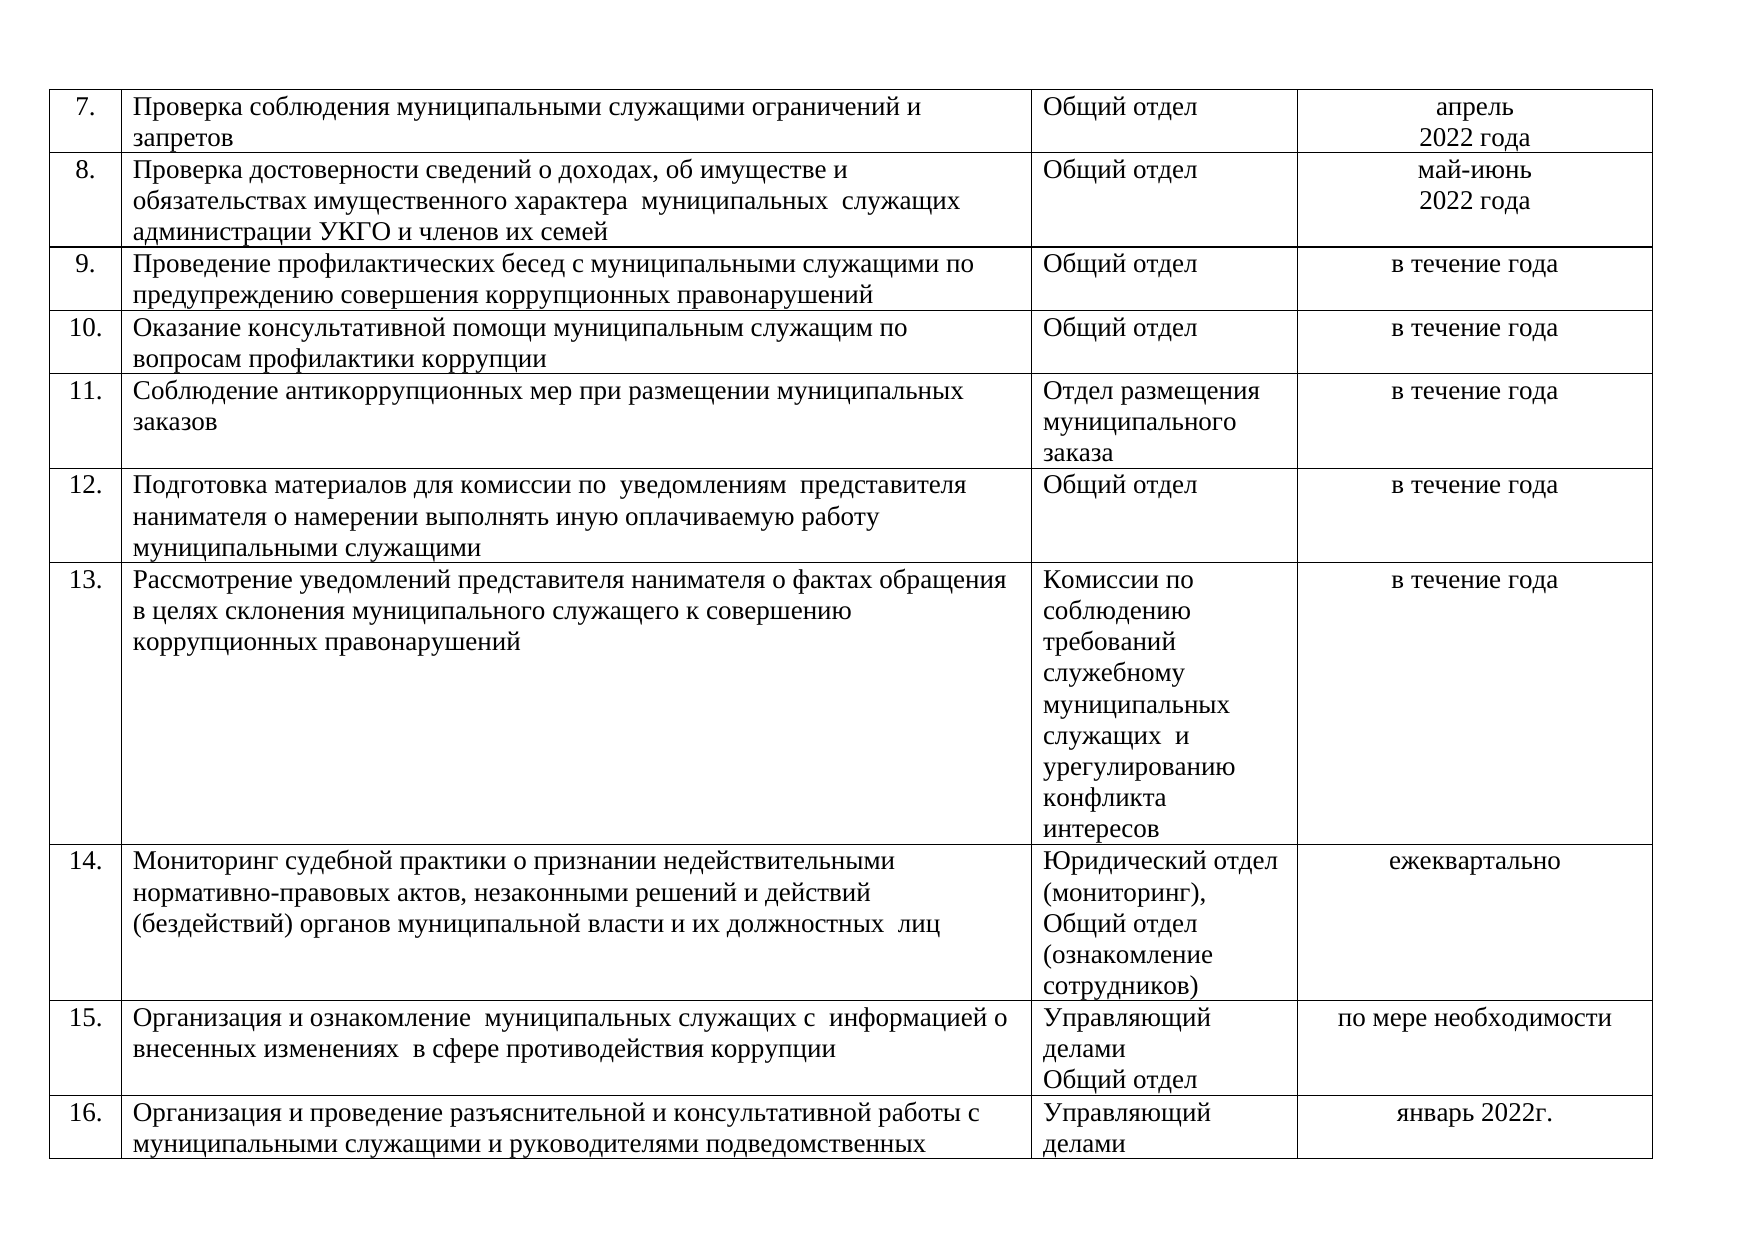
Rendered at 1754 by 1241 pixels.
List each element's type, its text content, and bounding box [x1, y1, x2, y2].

table_cell Общий отдел [1032, 248, 1297, 310]
table_cell 16. [50, 1096, 121, 1158]
table_cell 10. [50, 311, 121, 373]
table_cell в течение года [1298, 563, 1652, 843]
table_cell 7. [50, 90, 121, 152]
table_cell Общий отдел [1032, 469, 1297, 562]
table_cell Отдел размещения муниципального заказа [1032, 374, 1297, 468]
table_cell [122, 1096, 1031, 1158]
table_cell январь 2022г. [1298, 1096, 1652, 1158]
table_cell Подготовка материалов для комиссии по уведомлениям представителя нанимателя о намерении выполнять иную оплачиваемую работу муниципальными служащими [122, 469, 1031, 562]
table_cell Общий отдел [1032, 153, 1297, 246]
table_cell Рассмотрение уведомлений представителя нанимателя о фактах обращения в целях склонения муниципального служащего к совершению коррупционных правонарушений [122, 563, 1031, 843]
table_cell 8. [50, 153, 121, 246]
table_cell 11. [50, 374, 121, 468]
table_cell Общий отдел [1032, 90, 1297, 152]
table_cell в течение года [1298, 469, 1652, 562]
table_cell май-июнь 2022 года [1298, 153, 1652, 246]
table_cell 15. [50, 1001, 121, 1095]
table_cell апрель 2022 года [1298, 90, 1652, 152]
table_cell Проверка соблюдения муниципальными служащими ограничений и запретов [122, 90, 1031, 152]
table_cell в течение года [1298, 374, 1652, 468]
table_cell 14. [50, 845, 121, 1000]
table_cell Проведение профилактических бесед с муниципальными служащими по предупреждению совершения коррупционных правонарушений [122, 248, 1031, 310]
table_cell Управляющий делами Общий отдел [1032, 1001, 1297, 1095]
table_cell 12. [50, 469, 121, 562]
table_cell в течение года [1298, 248, 1652, 310]
table_cell Комиссии по соблюдению требований служебному муниципальных служащих и урегулированию конфликта интересов [1032, 563, 1297, 843]
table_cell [1032, 1096, 1297, 1158]
table_cell 9. [50, 248, 121, 310]
table_cell Соблюдение антикоррупционных мер при размещении муниципальных заказов [122, 374, 1031, 468]
table_cell 13. [50, 563, 121, 843]
table_cell по мере необходимости [1298, 1001, 1652, 1095]
table_cell ежеквартально [1298, 845, 1652, 1000]
table_cell в течение года [1298, 311, 1652, 373]
table_cell Организация и ознакомление муниципальных служащих с информацией о внесенных изменениях в сфере противодействия коррупции [122, 1001, 1031, 1095]
table_cell Юридический отдел (мониторинг), Общий отдел (ознакомление сотрудников) [1032, 845, 1297, 1000]
table_cell Мониторинг судебной практики о признании недействительными нормативно-правовых актов, незаконными решений и действий (бездействий) органов муниципальной власти и их должностных лиц [122, 845, 1031, 1000]
table_cell Общий отдел [1032, 311, 1297, 373]
table_cell Оказание консультативной помощи муниципальным служащим по вопросам профилактики коррупции [122, 311, 1031, 373]
table_cell Проверка достоверности сведений о доходах, об имуществе и обязательствах имущественного характера муниципальных служащих администрации УКГО и членов их семей [122, 153, 1031, 246]
